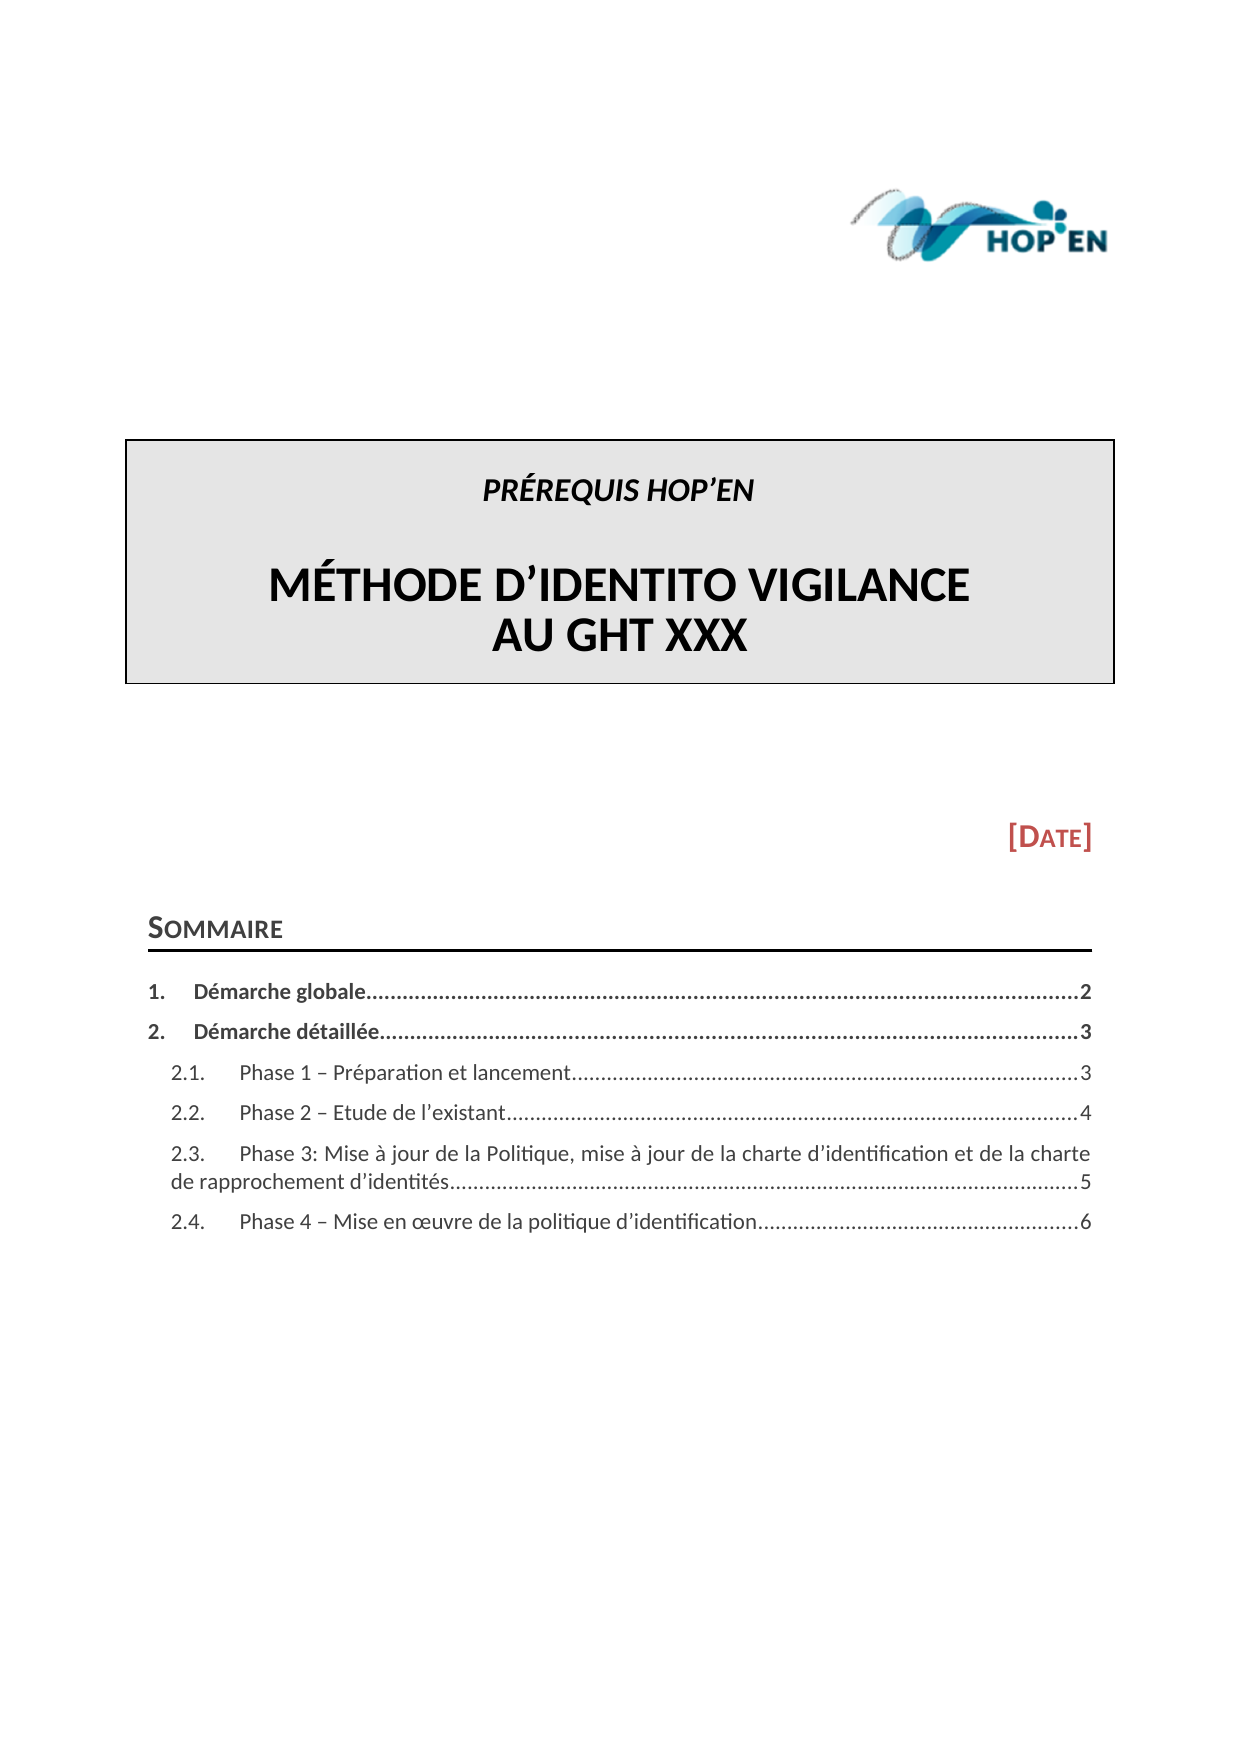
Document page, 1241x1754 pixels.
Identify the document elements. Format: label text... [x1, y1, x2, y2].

text 2.1. Phase 1 – Préparation et lancement 3 [171, 1058, 1092, 1086]
text [Date] [148, 815, 1092, 856]
text 2. Démarche détaillée 3 [148, 1017, 1092, 1045]
text MÉthode d’IDENTITO VIGILANCE AU GHT xxx [127, 539, 1113, 683]
title Sommaire [148, 906, 1092, 949]
text 2.4. Phase 4 – Mise en œuvre de la politique d’identification 6 [171, 1207, 1092, 1235]
picture [842, 175, 1114, 277]
text 2.3. Phase 3: Mise à jour de la Politique, mise à jour de la charte d’identification et de la charte de rapprochement d’identités 5 [171, 1139, 1092, 1195]
text 2.2. Phase 2 – Etude de l’existant 4 [171, 1098, 1092, 1126]
text prÉrequis HOP’EN [127, 441, 1113, 512]
text 1. Démarche globale 2 [148, 977, 1092, 1005]
